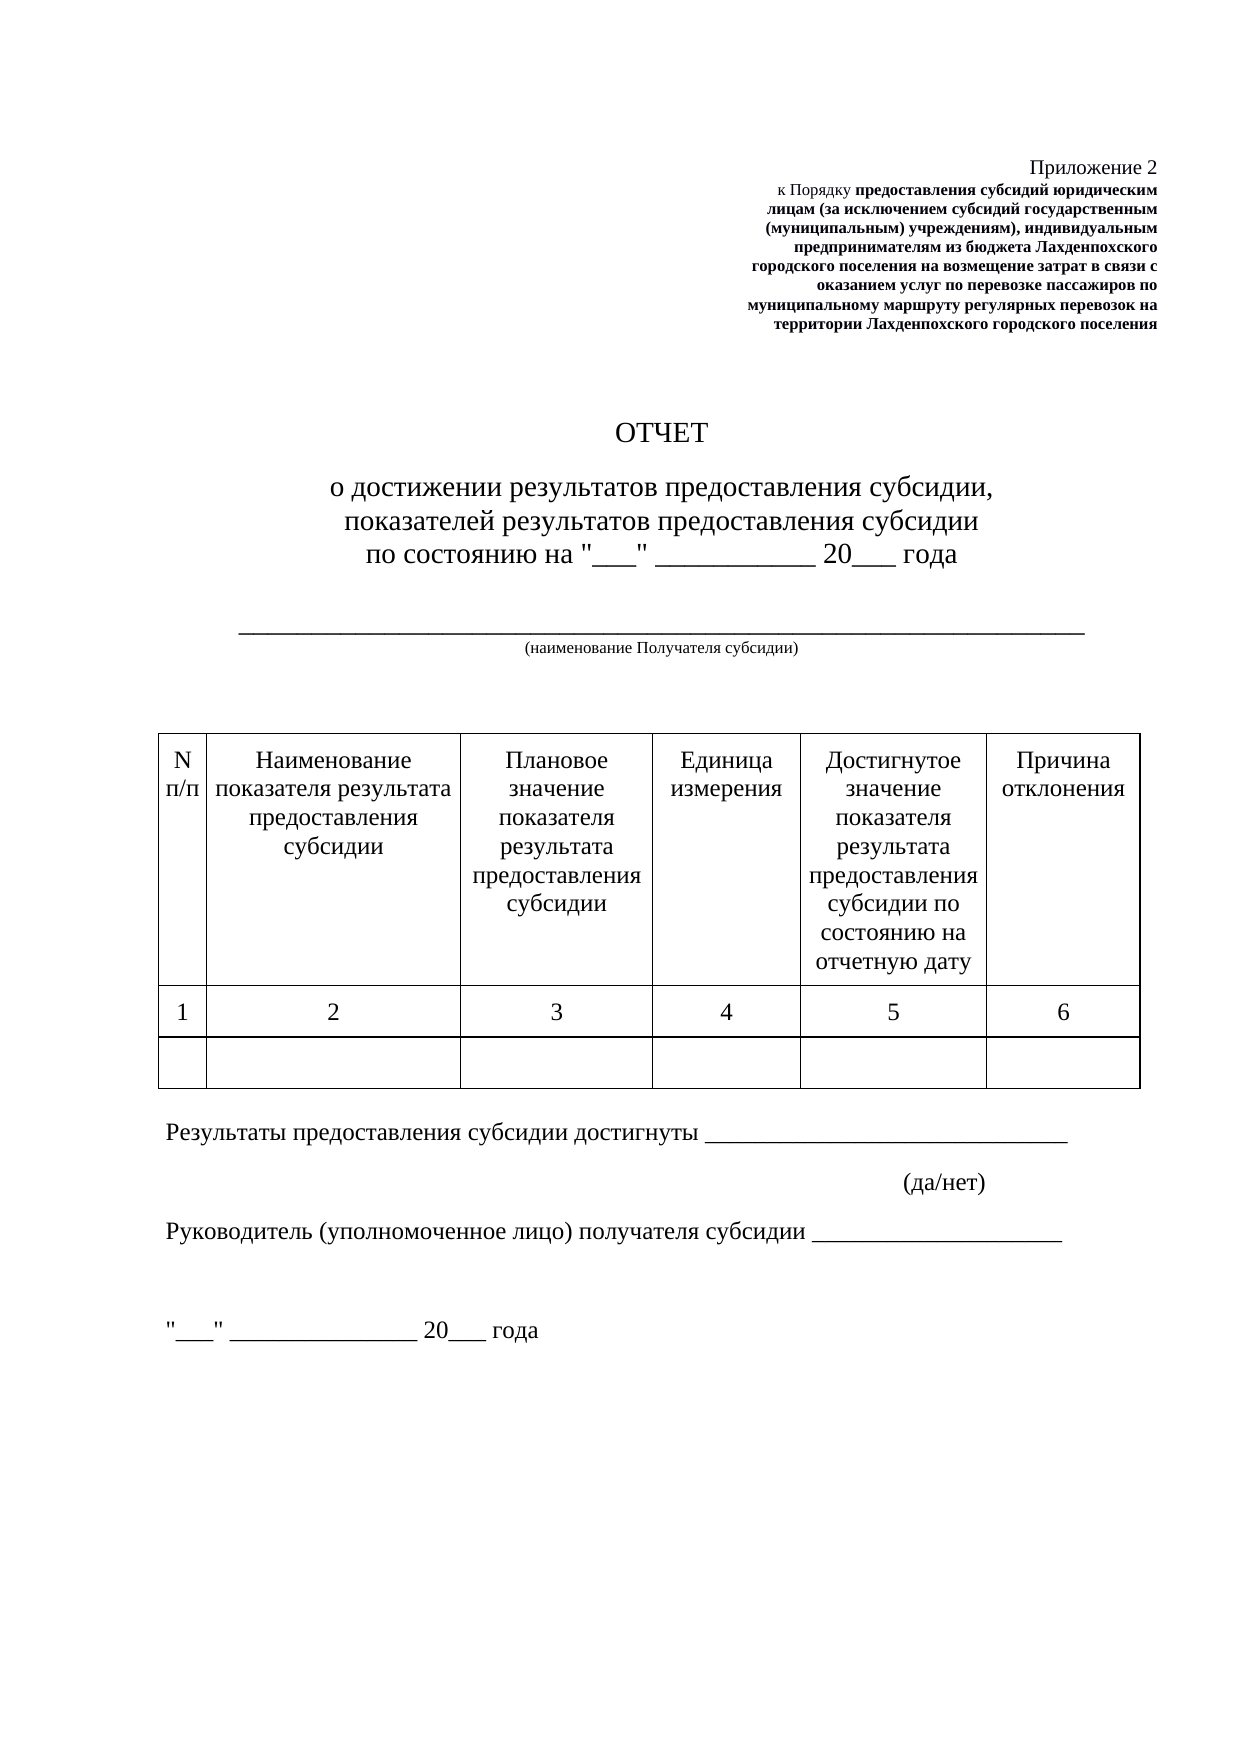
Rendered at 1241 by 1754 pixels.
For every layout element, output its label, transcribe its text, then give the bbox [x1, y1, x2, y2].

text показателей результатов предоставления субсидии [165, 503, 1157, 537]
table_header Единица измерения [653, 734, 800, 985]
text Приложение 2 [165, 155, 1157, 179]
table_cell 4 [653, 986, 800, 1036]
table_header Причина отклонения [987, 734, 1139, 985]
table_header N п/п [159, 734, 206, 985]
text ОТЧЕТ [165, 415, 1157, 449]
table_cell [653, 1038, 800, 1087]
table_header Наименование показателя результата предоставления субсидии [207, 734, 460, 985]
table_cell 3 [461, 986, 652, 1036]
table_cell [987, 1038, 1139, 1087]
text о достижении результатов предоставления субсидии, [165, 469, 1157, 503]
text (да/нет) [165, 1167, 1157, 1196]
text к Порядку предоставления субсидий юридическим лицам (за исключением субсидий государственным (муниципальным) учреждениям), индивидуальным предпринимателям из бюджета Лахденпохского городского поселения на возмещение затрат в связи с оказанием услуг по перевозке пассажиров по муниципальному маршруту регулярных перевозок на территории Лахденпохского городского поселения [727, 179, 1157, 333]
table_cell 5 [801, 986, 986, 1036]
text __________________________________________________________ [165, 604, 1157, 637]
text по состоянию на "___" ___________ 20___ года [165, 537, 1157, 570]
table_cell 2 [207, 986, 460, 1036]
table_cell 1 [159, 986, 206, 1036]
table_cell [801, 1038, 986, 1087]
text (наименование Получателя субсидии) [165, 637, 1157, 671]
table_cell [461, 1038, 652, 1087]
text Результаты предоставления субсидии достигнуты _____________________________ [165, 1117, 1157, 1146]
table_cell [159, 1038, 206, 1087]
text "___" _______________ 20___ года [165, 1316, 1157, 1344]
text Руководитель (уполномоченное лицо) получателя субсидии ____________________ [165, 1216, 1157, 1245]
table_header Плановое значение показателя результата предоставления субсидии [461, 734, 652, 985]
table_cell 6 [987, 986, 1139, 1036]
table_cell [207, 1038, 460, 1087]
table_header Достигнутое значение показателя результата предоставления субсидии по состоянию на отчетную дату [801, 734, 986, 985]
